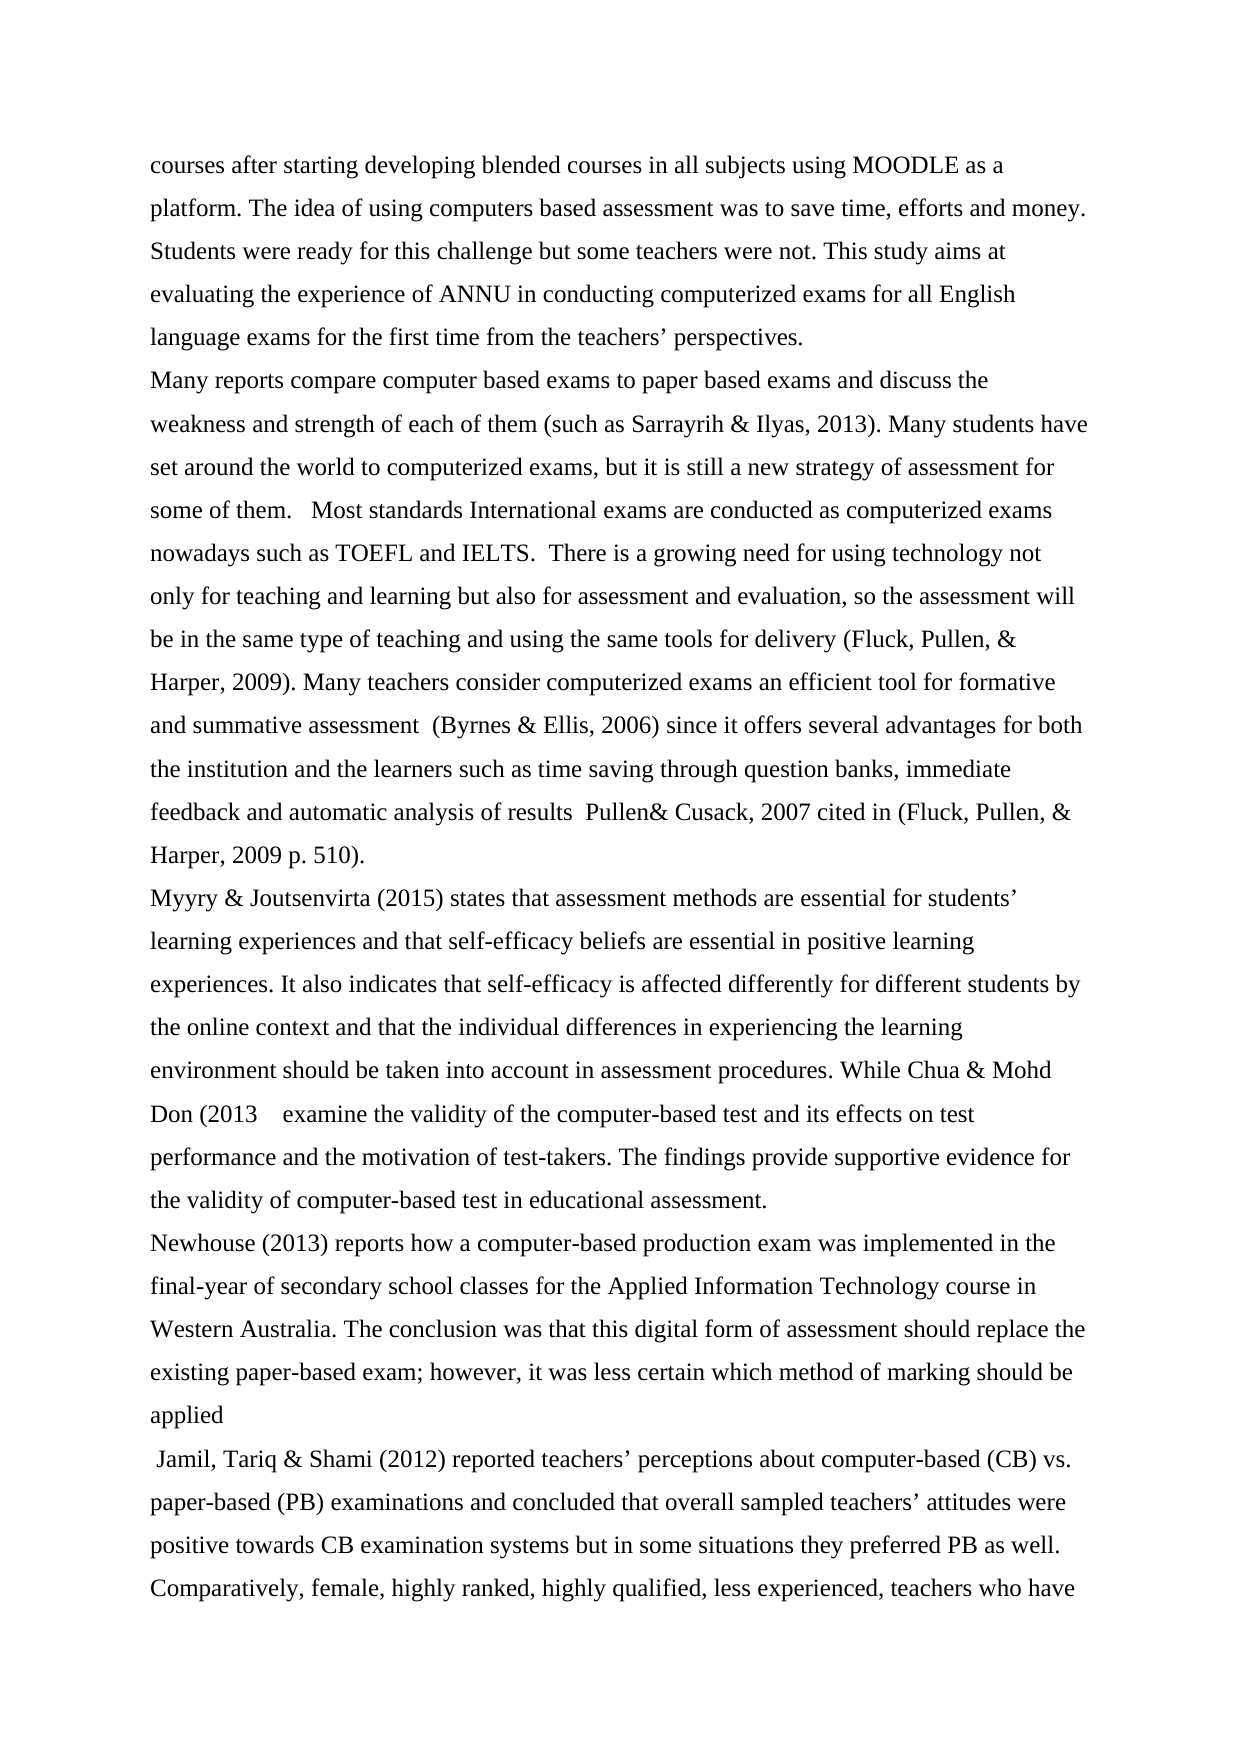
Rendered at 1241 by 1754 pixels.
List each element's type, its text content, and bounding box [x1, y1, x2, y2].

text Myyry & Joutsenvirta (2015) states that assessment methods are essential for students’ learning experiences and that self-efficacy beliefs are essential in positive learning experiences. It also indicates that self-efficacy is affected differently for different students by the online context and that the individual differences in experiencing the learning environment should be taken into account in assessment procedures. While Chua & Mohd Don (2013 examine the validity of the computer-based test and its effects on test performance and the motivation of test-takers. The findings provide supportive evidence for the validity of computer-based test in educational assessment. [150, 883, 1090, 1214]
text Many reports compare computer based exams to paper based exams and discuss the weakness and strength of each of them (such as Sarrayrih & Ilyas, 2013). Many students have set around the world to computerized exams, but it is still a new strategy of assessment for some of them. Most standards International exams are conducted as computerized exams nowadays such as TOEFL and IELTS. There is a growing need for using technology not only for teaching and learning but also for assessment and evaluation, so the assessment will be in the same type of teaching and using the same tools for delivery (Fluck, Pullen, & Harper, 2009). Many teachers consider computerized exams an efficient tool for formative and summative assessment (Byrnes & Ellis, 2006) since it offers several advantages for both the institution and the learners such as time saving through question banks, immediate feedback and automatic analysis of results Pullen& Cusack, 2007 cited in (Fluck, Pullen, & Harper, 2009 p. 510). [150, 366, 1090, 869]
text Newhouse (2013) reports how a computer-based production exam was implemented in the final-year of secondary school classes for the Applied Information Technology course in Western Australia. The conclusion was that this digital form of assessment should replace the existing paper-based exam; however, it was less certain which method of marking should be applied [150, 1228, 1090, 1429]
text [150, 150, 1090, 351]
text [150, 1444, 1090, 1602]
